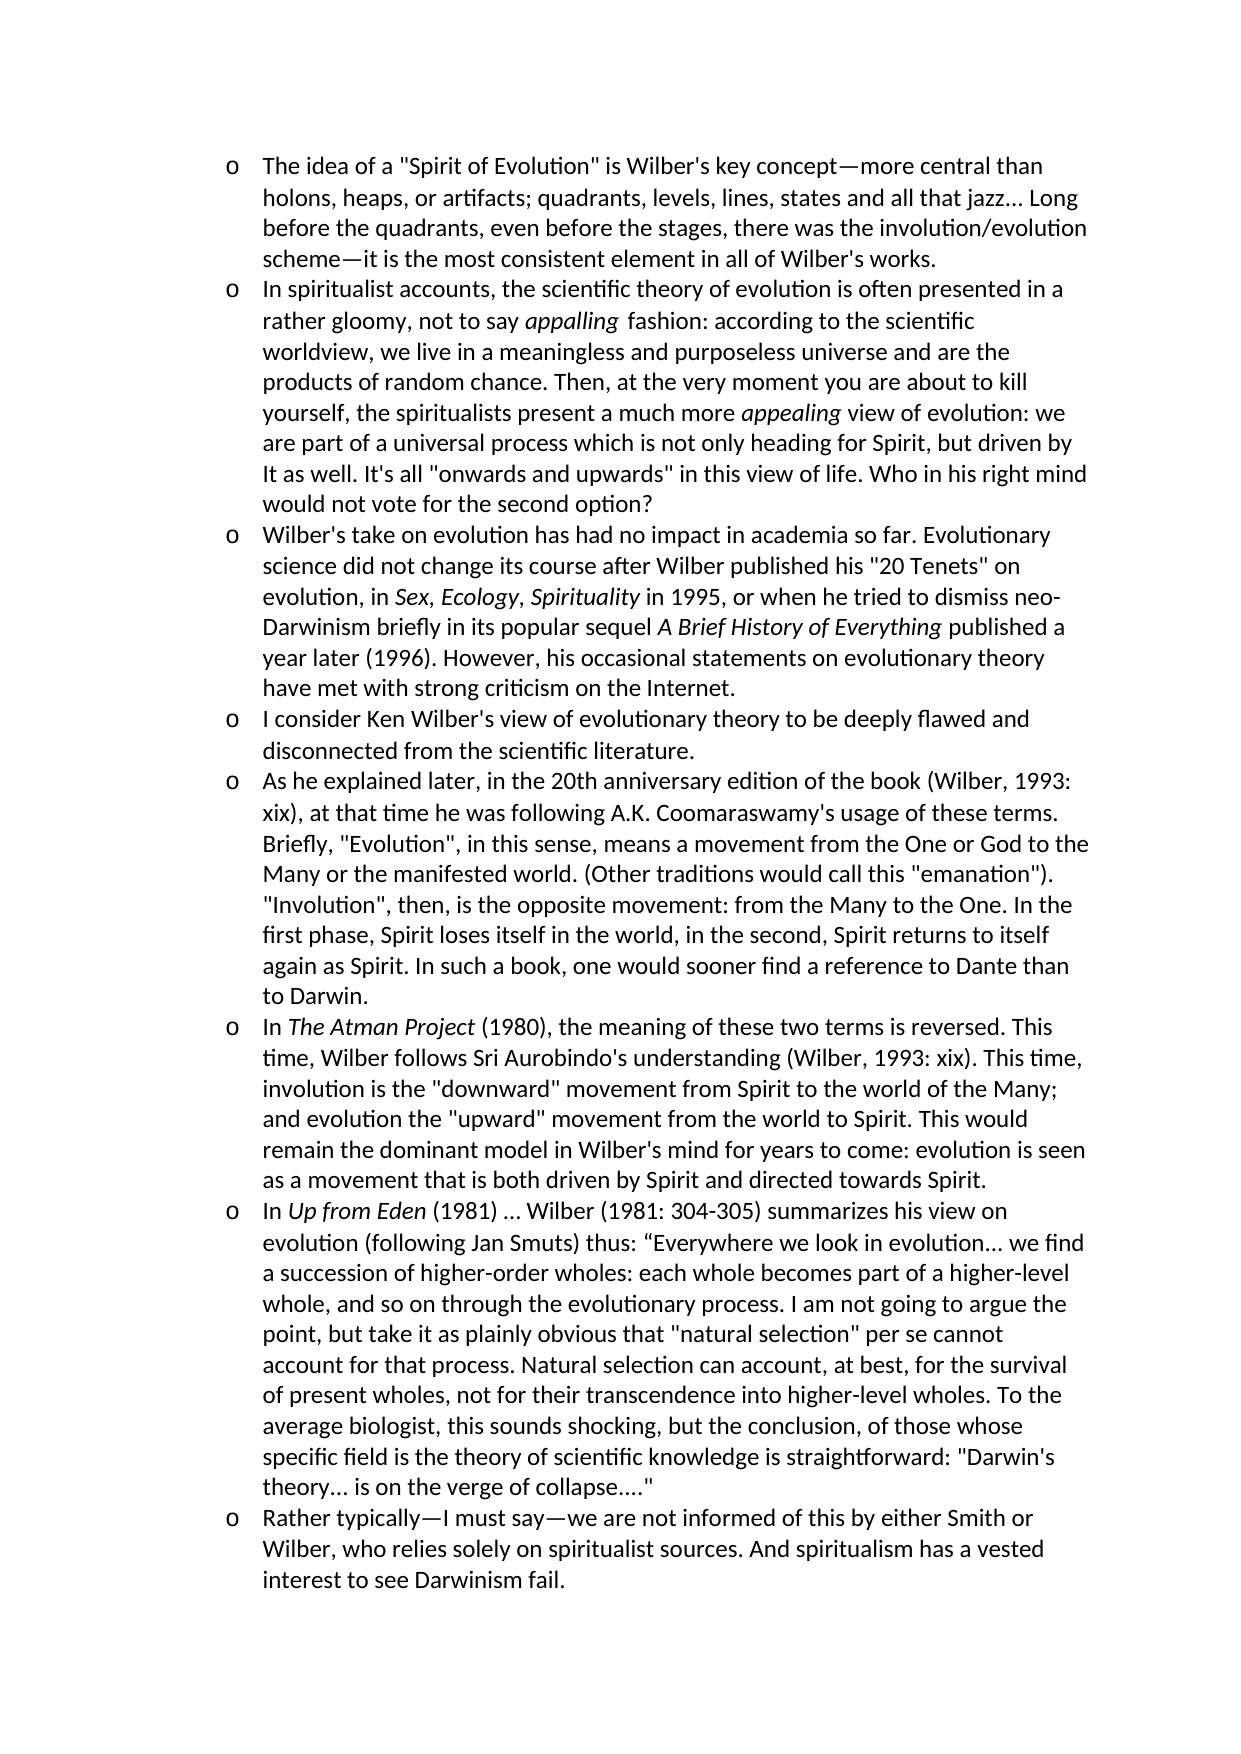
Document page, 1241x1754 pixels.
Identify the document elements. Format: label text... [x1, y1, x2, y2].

list I consider Ken Wilber's view of evolutionary theory to be deeply flawed and disconnected from the scientific literature. [225, 703, 1090, 765]
list In spiritualist accounts, the scientific theory of evolution is often presented in a rather gloomy, not to say appalling fashion: according to the scientific worldview, we live in a meaningless and purposeless universe and are the products of random chance. Then, at the very moment you are about to kill yourself, the spiritualists present a much more appealing view of evolution: we are part of a universal process which is not only heading for Spirit, but driven by It as well. It's all "onwards and upwards" in this view of life. Who in his right mind would not vote for the second option? [225, 273, 1090, 519]
list Rather typically—I must say—we are not informed of this by either Smith or Wilber, who relies solely on spiritualist sources. And spiritualism has a vested interest to see Darwinism fail. [225, 1502, 1090, 1594]
list In Up from Eden (1981) … Wilber (1981: 304-305) summarizes his view on evolution (following Jan Smuts) thus: “Everywhere we look in evolution... we find a succession of higher-order wholes: each whole becomes part of a higher-level whole, and so on through the evolutionary process. I am not going to argue the point, but take it as plainly obvious that "natural selection" per se cannot account for that process. Natural selection can account, at best, for the survival of present wholes, not for their transcendence into higher-level wholes. To the average biologist, this sounds shocking, but the conclusion, of those whose specific field is the theory of scientific knowledge is straightforward: "Darwin's theory... is on the verge of collapse...." [225, 1195, 1090, 1502]
list As he explained later, in the 20th anniversary edition of the book (Wilber, 1993: xix), at that time he was following A.K. Coomaraswamy's usage of these terms. Briefly, "Evolution", in this sense, means a movement from the One or God to the Many or the manifested world. (Other traditions would call this "emanation"). "Involution", then, is the opposite movement: from the Many to the One. In the first phase, Spirit loses itself in the world, in the second, Spirit returns to itself again as Spirit. In such a book, one would sooner find a reference to Dante than to Darwin. [225, 765, 1090, 1011]
list The idea of a "Spirit of Evolution" is Wilber's key concept—more central than holons, heaps, or artifacts; quadrants, levels, lines, states and all that jazz... Long before the quadrants, even before the stages, there was the involution/evolution scheme—it is the most consistent element in all of Wilber's works. [225, 150, 1090, 273]
list In The Atman Project (1980), the meaning of these two terms is reversed. This time, Wilber follows Sri Aurobindo's understanding (Wilber, 1993: xix). This time, involution is the "downward" movement from Spirit to the world of the Many; and evolution the "upward" movement from the world to Spirit. This would remain the dominant model in Wilber's mind for years to come: evolution is seen as a movement that is both driven by Spirit and directed towards Spirit. [225, 1011, 1090, 1195]
list Wilber's take on evolution has had no impact in academia so far. Evolutionary science did not change its course after Wilber published his "20 Tenets" on evolution, in Sex, Ecology, Spirituality in 1995, or when he tried to dismiss neo-Darwinism briefly in its popular sequel A Brief History of Everything published a year later (1996). However, his occasional statements on evolutionary theory have met with strong criticism on the Internet. [225, 519, 1090, 703]
